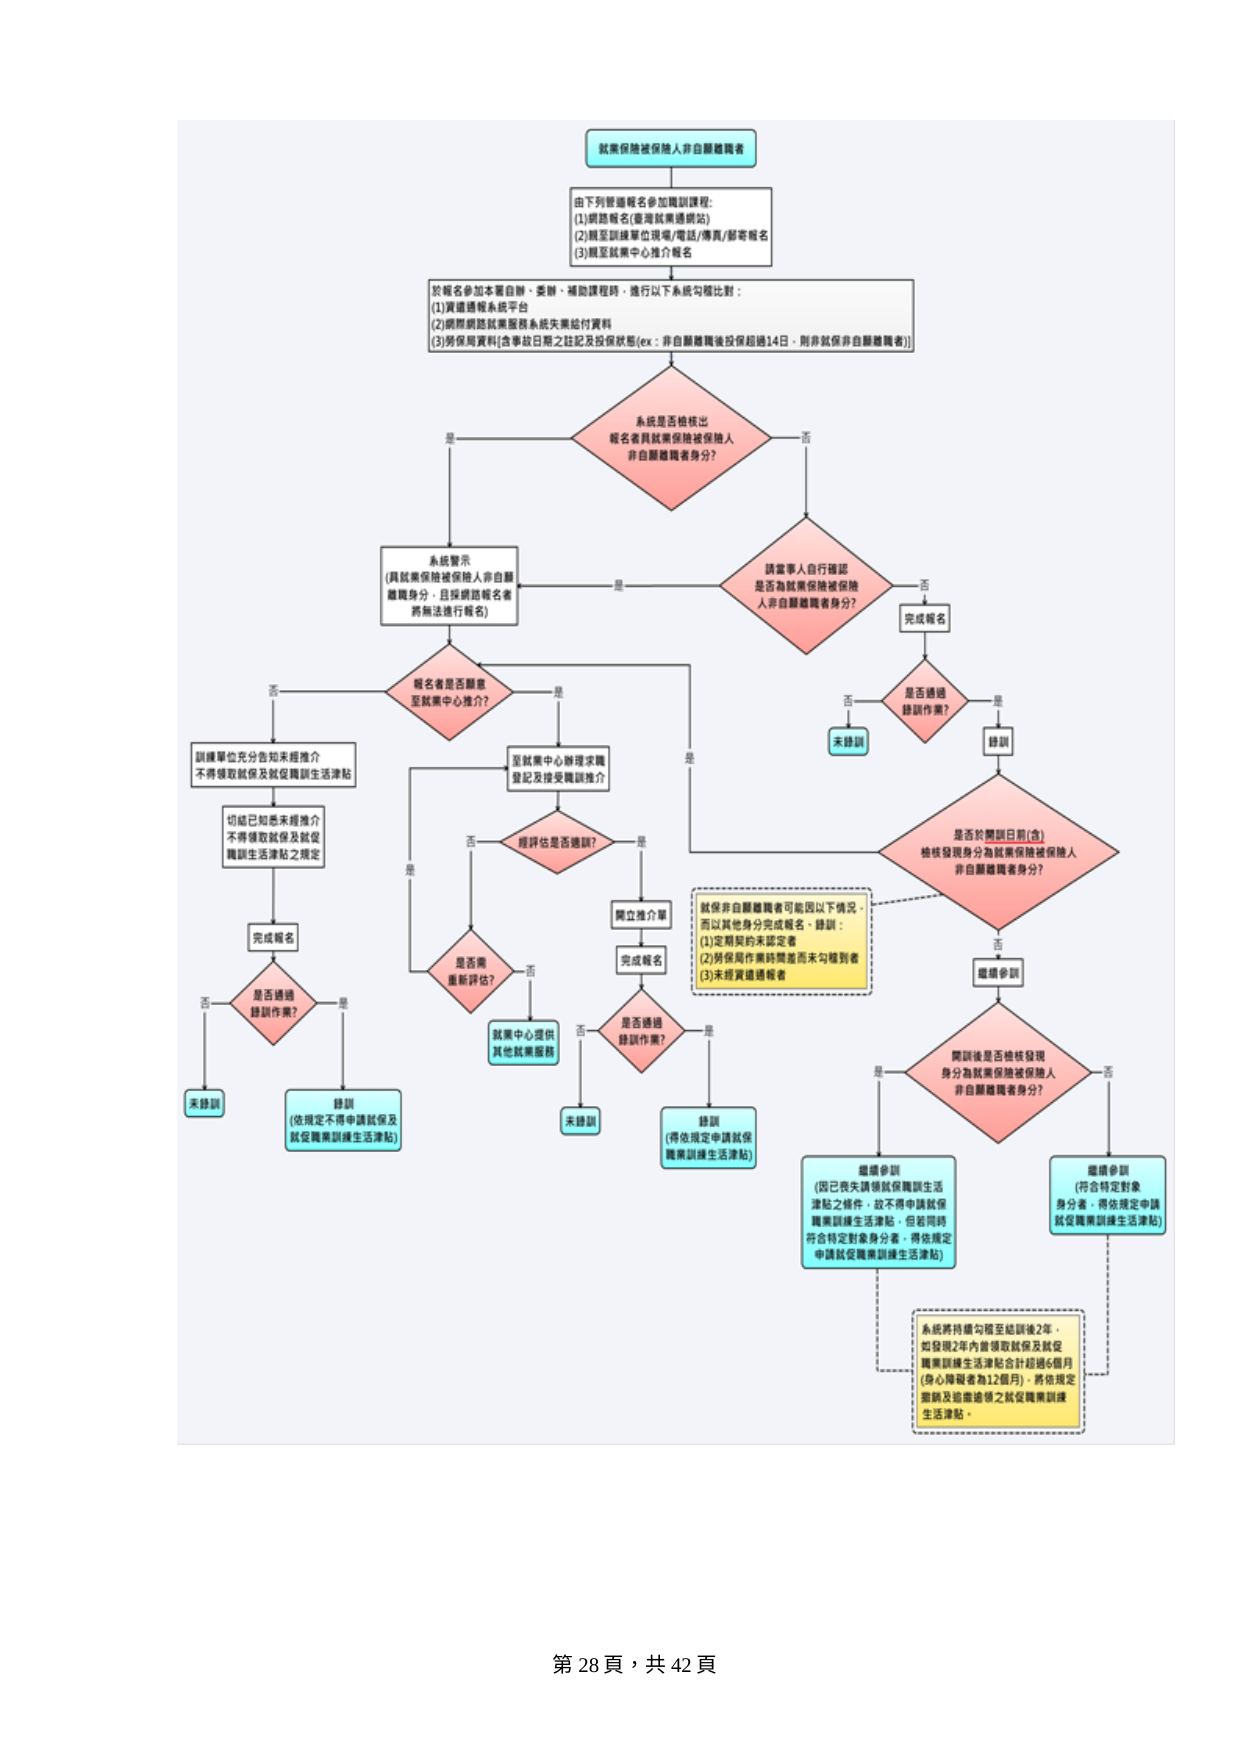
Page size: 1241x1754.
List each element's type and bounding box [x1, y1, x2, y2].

picture [177, 120, 1176, 1446]
